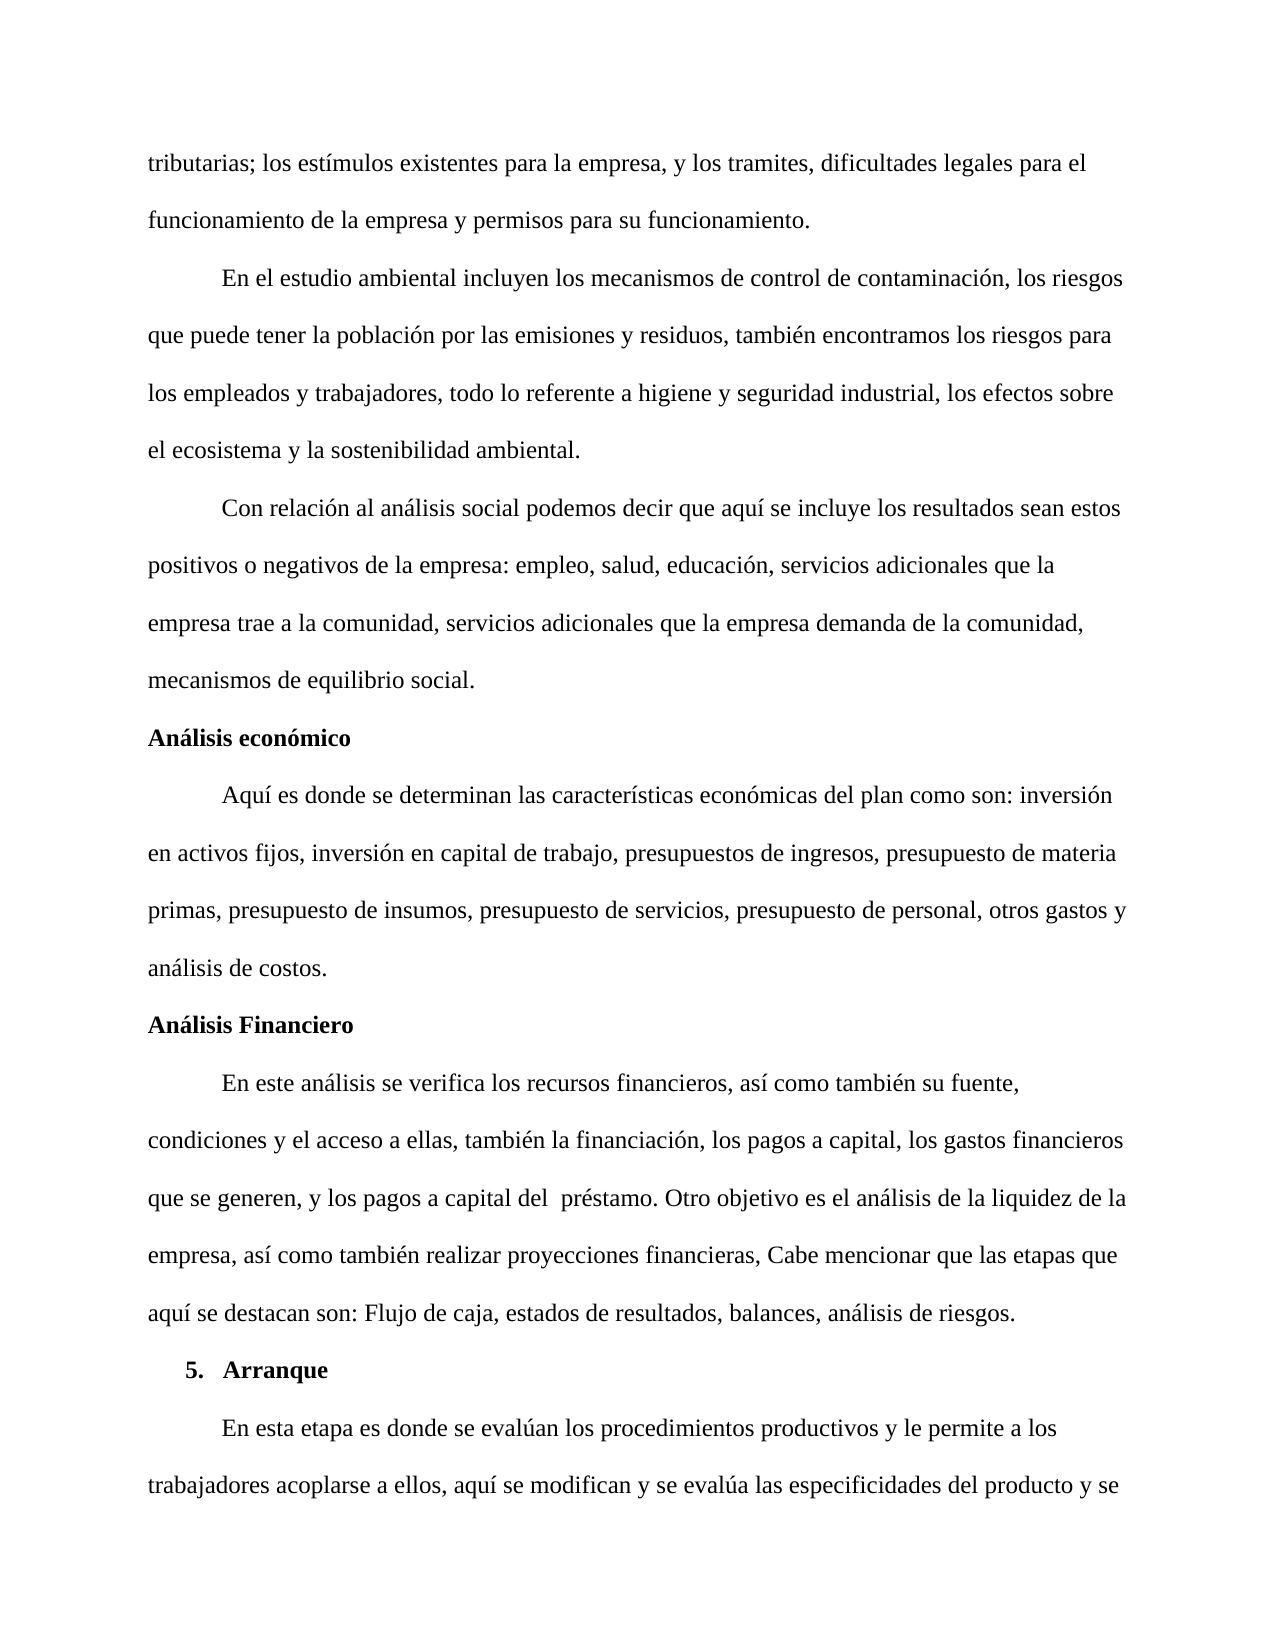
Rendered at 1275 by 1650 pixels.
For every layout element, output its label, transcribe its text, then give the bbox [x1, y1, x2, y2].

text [148, 1413, 1127, 1499]
text En el estudio ambiental incluyen los mecanismos de control de contaminación, los riesgos que puede tener la población por las emisiones y residuos, también encontramos los riesgos para los empleados y trabajadores, todo lo referente a higiene y seguridad industrial, los efectos sobre el ecosistema y la sostenibilidad ambiental. [148, 263, 1127, 464]
text Análisis Financiero [148, 1010, 1127, 1039]
list Arranque [185, 1355, 1127, 1384]
text Con relación al análisis social podemos decir que aquí se incluye los resultados sean estos positivos o negativos de la empresa: empleo, salud, educación, servicios adicionales que la empresa trae a la comunidad, servicios adicionales que la empresa demanda de la comunidad, mecanismos de equilibrio social. [148, 493, 1127, 694]
text Análisis económico [148, 723, 1127, 751]
text Aquí es donde se determinan las características económicas del plan como son: inversión en activos fijos, inversión en capital de trabajo, presupuestos de ingresos, presupuesto de materia primas, presupuesto de insumos, presupuesto de servicios, presupuesto de personal, otros gastos y análisis de costos. [148, 780, 1127, 981]
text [148, 148, 1127, 234]
text En este análisis se verifica los recursos financieros, así como también su fuente, condiciones y el acceso a ellas, también la financiación, los pagos a capital, los gastos financieros que se generen, y los pagos a capital del préstamo. Otro objetivo es el análisis de la liquidez de la empresa, así como también realizar proyecciones financieras, Cabe mencionar que las etapas que aquí se destacan son: Flujo de caja, estados de resultados, balances, análisis de riesgos. [148, 1068, 1127, 1326]
